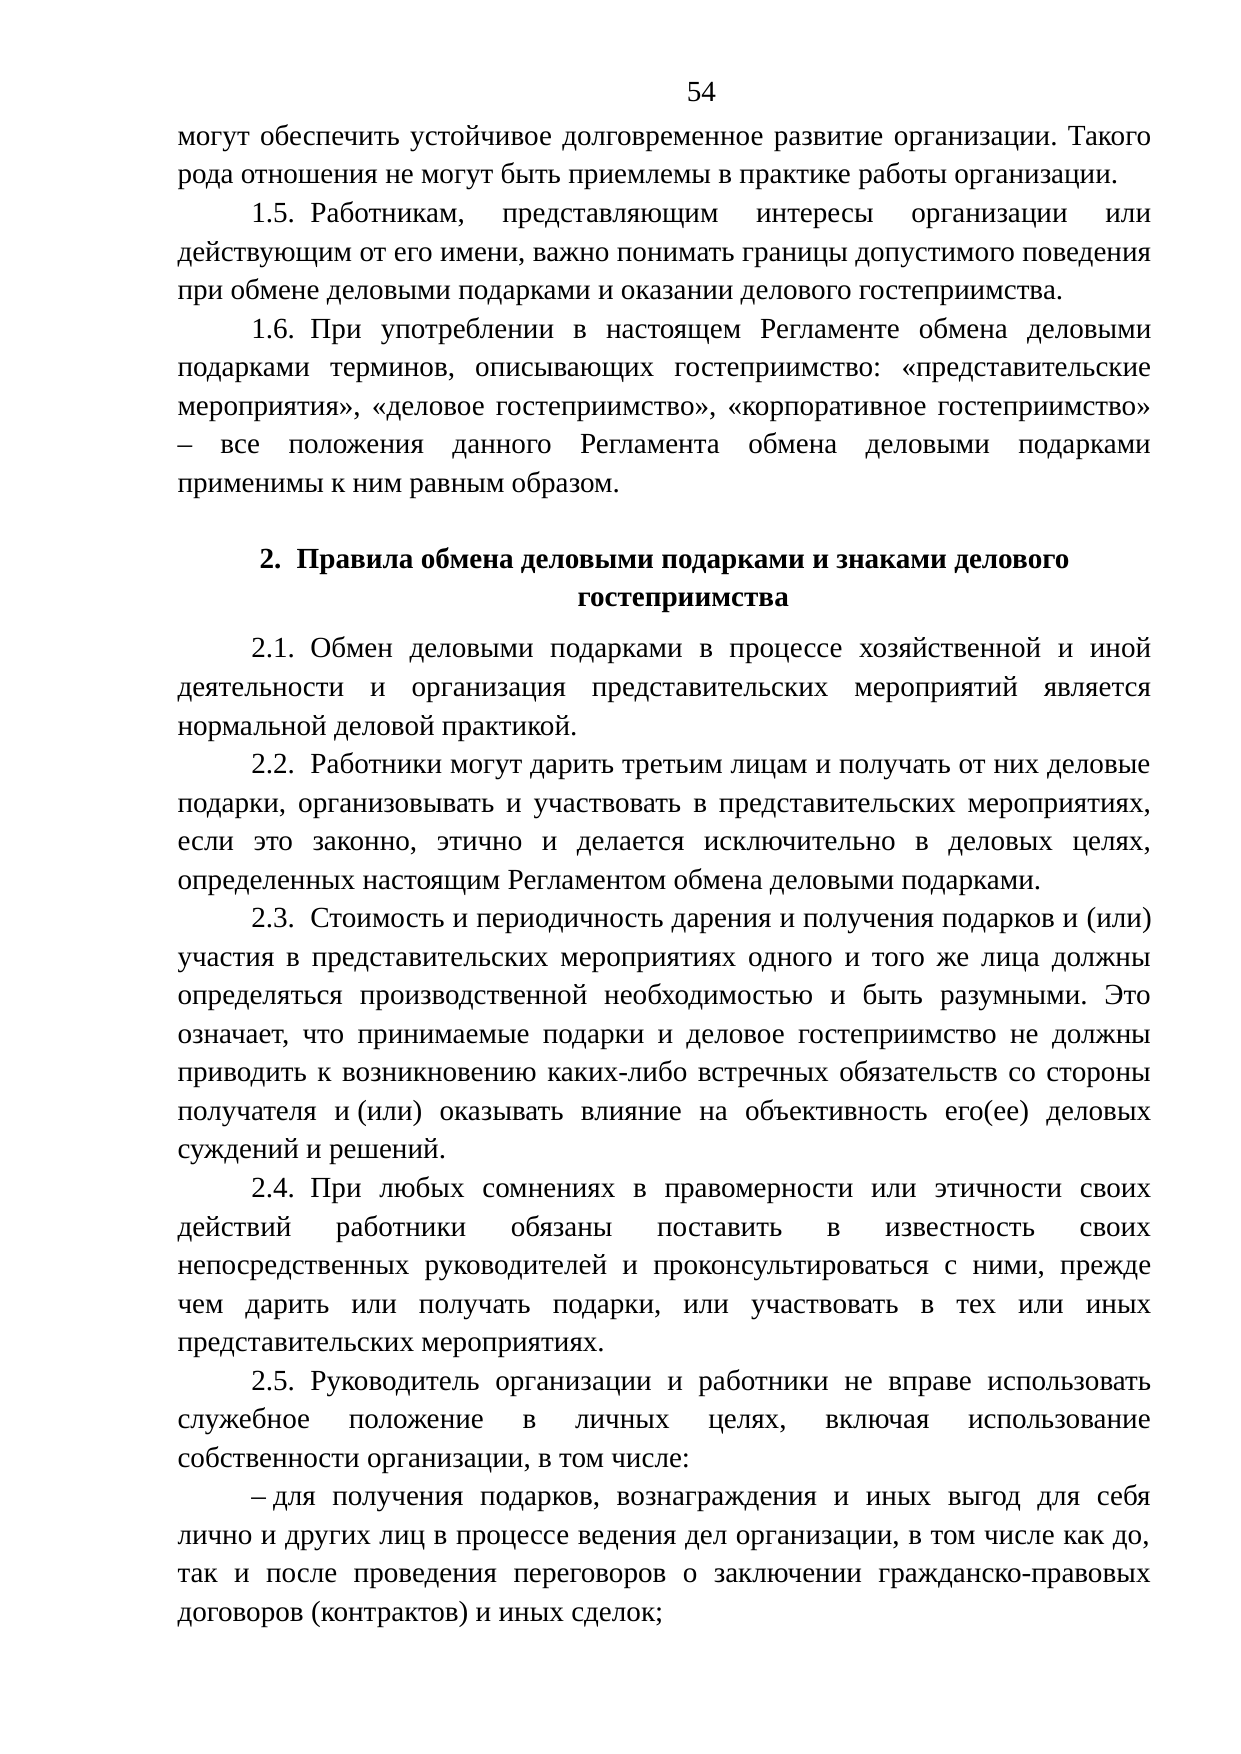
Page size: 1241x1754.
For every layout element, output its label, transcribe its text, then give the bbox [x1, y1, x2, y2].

list Стоимость и периодичность дарения и получения подарков и (или) участия в представительских мероприятиях одного и того же лица должны определяться производственной необходимостью и быть разумными. Это означает, что принимаемые подарки и деловое гостеприимство не должны приводить к возникновению каких-либо встречных обязательств со стороны получателя и (или) оказывать влияние на объективность его(ее) деловых суждений и решений. [177, 900, 1152, 1165]
list Руководитель организации и работники не вправе использовать служебное положение в личных целях, включая использование собственности организации, в том числе: [177, 1363, 1152, 1473]
list Работникам, представляющим интересы организации или действующим от его имени, важно понимать границы допустимого поведения при обмене деловыми подарками и оказании делового гостеприимства. [177, 195, 1152, 306]
text – для получения подарков, вознаграждения и иных выгод для себя лично и других лиц в процессе ведения дел организации, в том числе как до, так и после проведения переговоров о заключении гражданско-правовых договоров (контрактов) и иных сделок; [177, 1478, 1152, 1628]
list Обмен деловыми подарками в процессе хозяйственной и иной деятельности и организация представительских мероприятий является нормальной деловой практикой. [177, 631, 1152, 741]
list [177, 118, 1152, 190]
list Правила обмена деловыми подарками и знаками делового гостеприимства [177, 541, 1152, 613]
list При любых сомнениях в правомерности или этичности своих действий работники обязаны поставить в известность своих непосредственных руководителей и проконсультироваться с ними, прежде чем дарить или получать подарки, или участвовать в тех или иных представительских мероприятиях. [177, 1170, 1152, 1358]
list При употреблении в настоящем Регламенте обмена деловыми подарками терминов, описывающих гостеприимство: «представительские мероприятия», «деловое гостеприимство», «корпоративное гостеприимство» – все положения данного Регламента обмена деловыми подарками применимы к ним равным образом. [177, 311, 1152, 498]
list Работники могут дарить третьим лицам и получать от них деловые подарки, организовывать и участвовать в представительских мероприятиях, если это законно, этично и делается исключительно в деловых целях, определенных настоящим Регламентом обмена деловыми подарками. [177, 746, 1152, 895]
